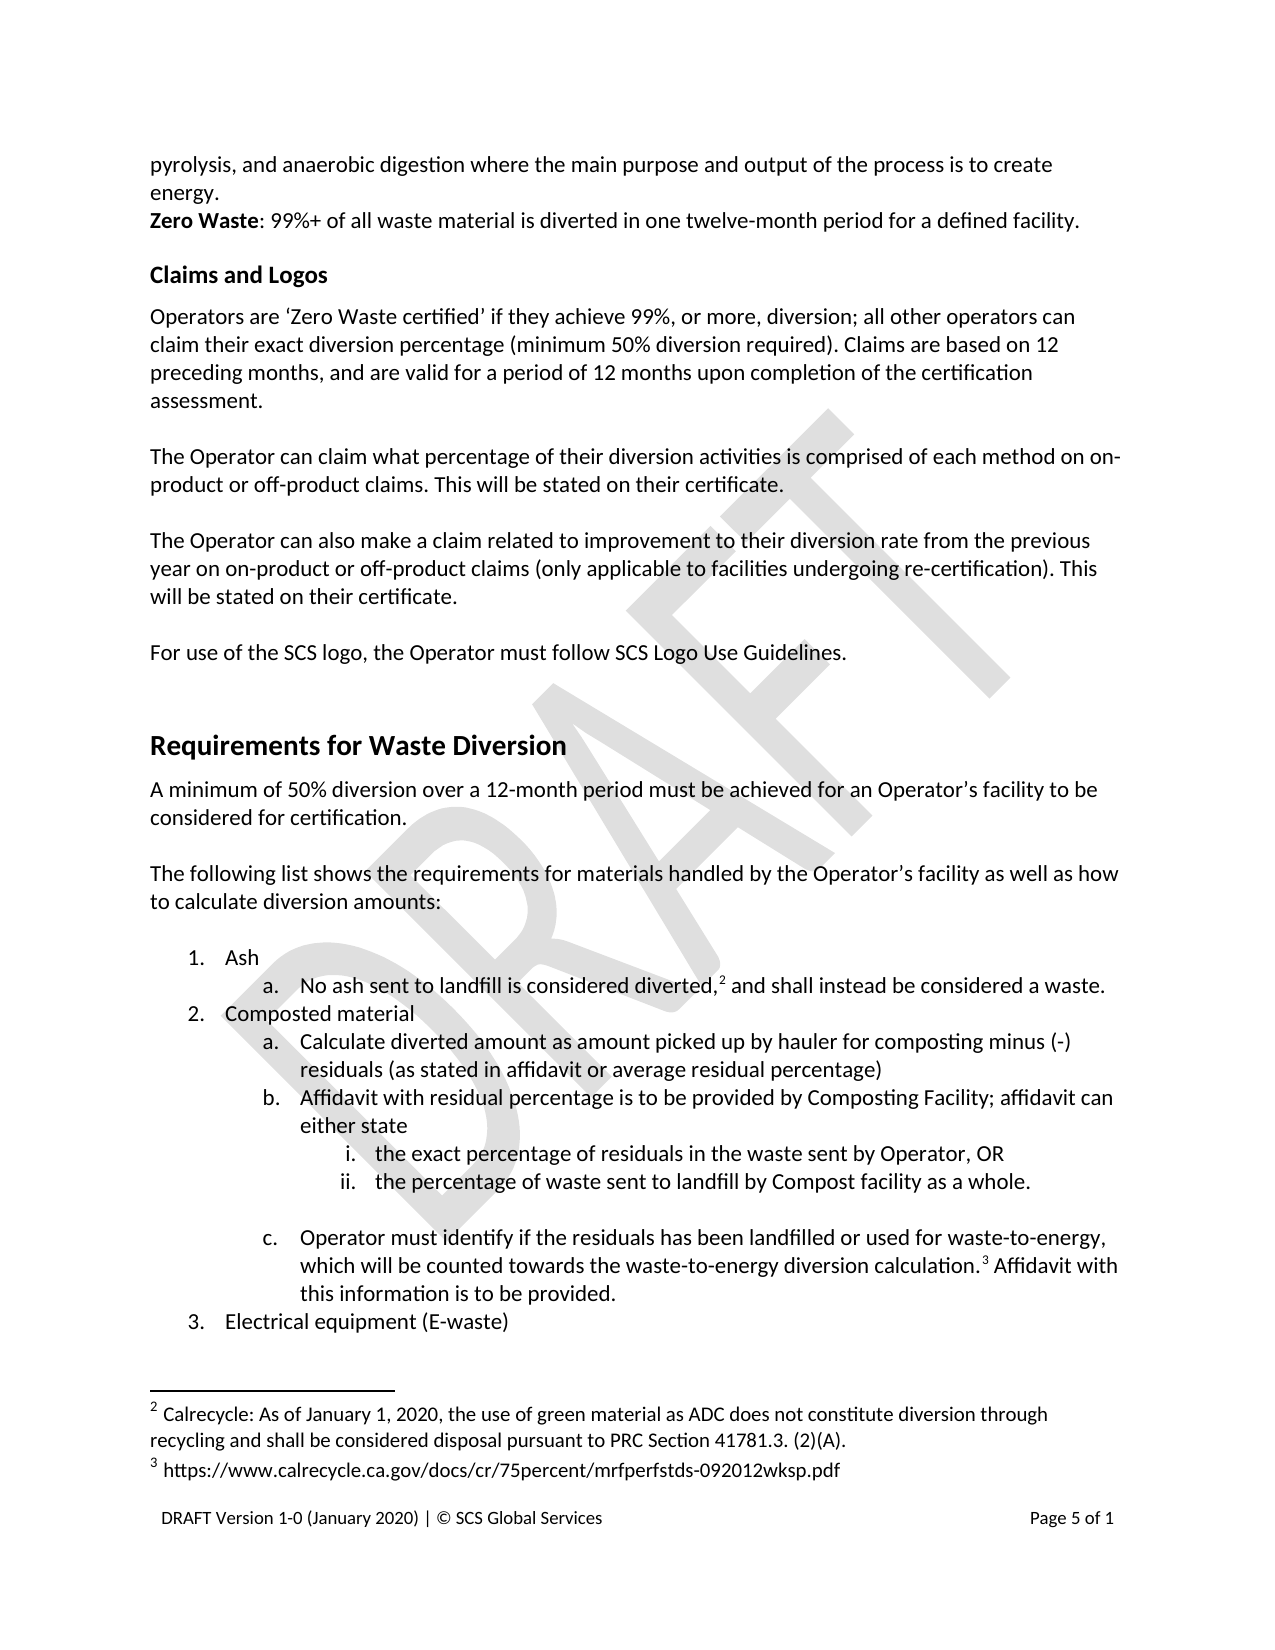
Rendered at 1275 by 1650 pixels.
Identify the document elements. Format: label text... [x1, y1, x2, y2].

text The Operator can claim what percentage of their diversion activities is comprised of each method on on-product or off-product claims. This will be stated on their certificate. [150, 442, 1125, 498]
text The Operator can also make a claim related to improvement to their diversion rate from the previous year on on-product or off-product claims (only applicable to facilities undergoing re-certification). This will be stated on their certificate. [150, 526, 1125, 610]
list Operator must identify if the residuals has been landfilled or used for waste-to-energy, which will be counted towards the waste-to-energy diversion calculation. Affidavit with this information is to be provided. [262, 1223, 1125, 1307]
list Affidavit with residual percentage is to be provided by Composting Facility; affidavit can either state [262, 1083, 1125, 1139]
text Operators are ‘Zero Waste certified’ if they achieve 99%, or more, diversion; all other operators can claim their exact diversion percentage (minimum 50% diversion required). Claims are based on 12 preceding months, and are valid for a period of 12 months upon completion of the certification assessment. [150, 302, 1125, 414]
subtitle Requirements for Waste Diversion [150, 727, 1125, 763]
list Ash [187, 943, 1125, 971]
text For use of the SCS logo, the Operator must follow SCS Logo Use Guidelines. [150, 638, 1125, 666]
list Electrical equipment (E-waste) [187, 1307, 1125, 1336]
list No ash sent to landfill is considered diverted, and shall instead be considered a waste. [262, 971, 1125, 999]
list Calculate diverted amount as amount picked up by hauler for composting minus (-) residuals (as stated in affidavit or average residual percentage) [262, 1027, 1125, 1083]
list the exact percentage of residuals in the waste sent by Operator, OR [356, 1139, 1125, 1167]
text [150, 150, 1125, 206]
subtitle Claims and Logos [150, 259, 1125, 289]
text A minimum of 50% diversion over a 12-month period must be achieved for an Operator’s facility to be considered for certification. [150, 775, 1125, 831]
text Zero Waste: 99%+ of all waste material is diverted in one twelve-month period for a defined facility. [150, 206, 1125, 234]
list Composted material [187, 999, 1125, 1027]
text The following list shows the requirements for materials handled by the Operator’s facility as well as how to calculate diversion amounts: [150, 859, 1125, 915]
list the percentage of waste sent to landfill by Compost facility as a whole. [356, 1167, 1125, 1195]
